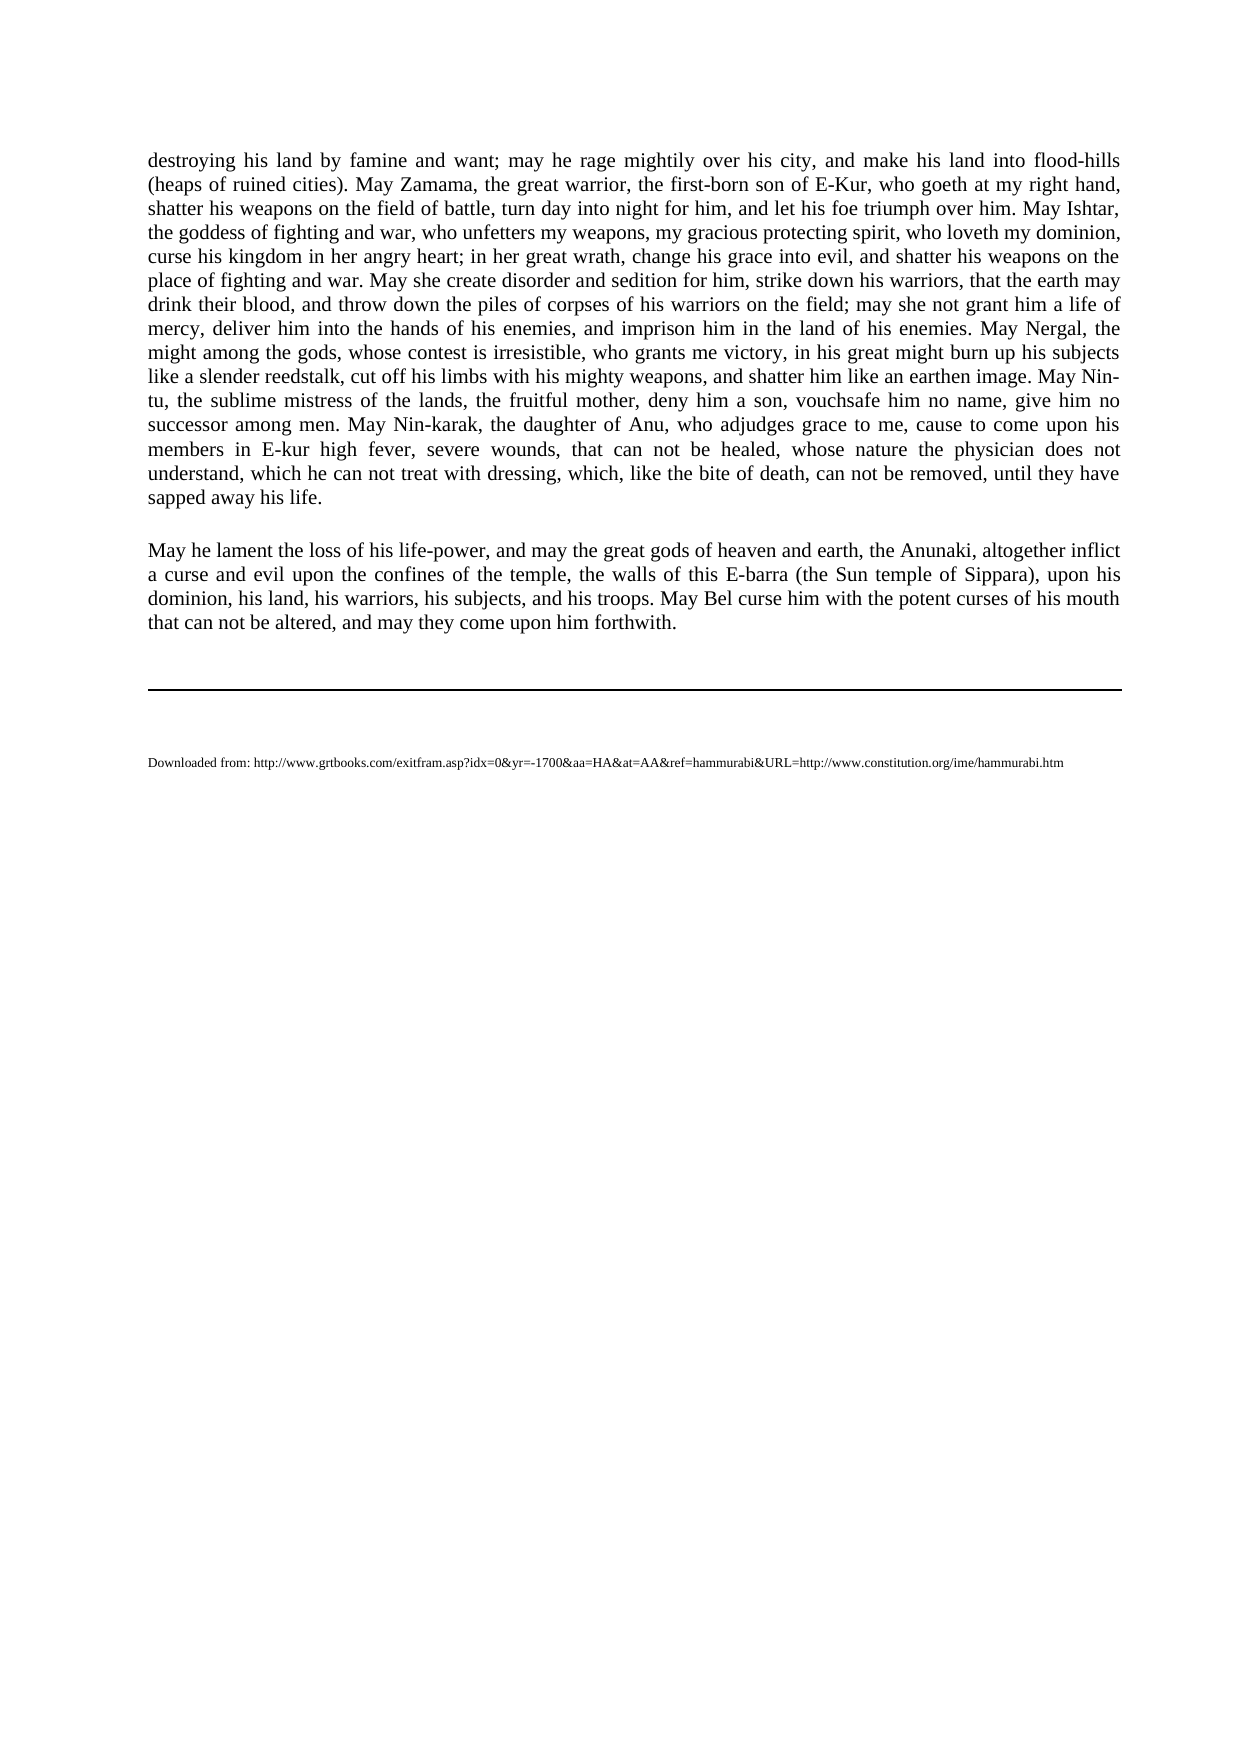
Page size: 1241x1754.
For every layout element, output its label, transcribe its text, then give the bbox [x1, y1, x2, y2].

text May he lament the loss of his life-power, and may the great gods of heaven and earth, the Anunaki, altogether inflict a curse and evil upon the confines of the temple, the walls of this E-barra (the Sun temple of Sippara), upon his dominion, his land, his warriors, his subjects, and his troops. May Bel curse him with the potent curses of his mouth that can not be altered, and may they come upon him forthwith. [148, 538, 1122, 634]
text Downloaded from: http://www.grtbooks.com/exitfram.asp?idx=0&yr=-1700&aa=HA&at=AA&ref=hammurabi&URL=http://www.constitution.org/ime/hammurabi.htm [148, 745, 1122, 770]
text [148, 148, 1122, 509]
